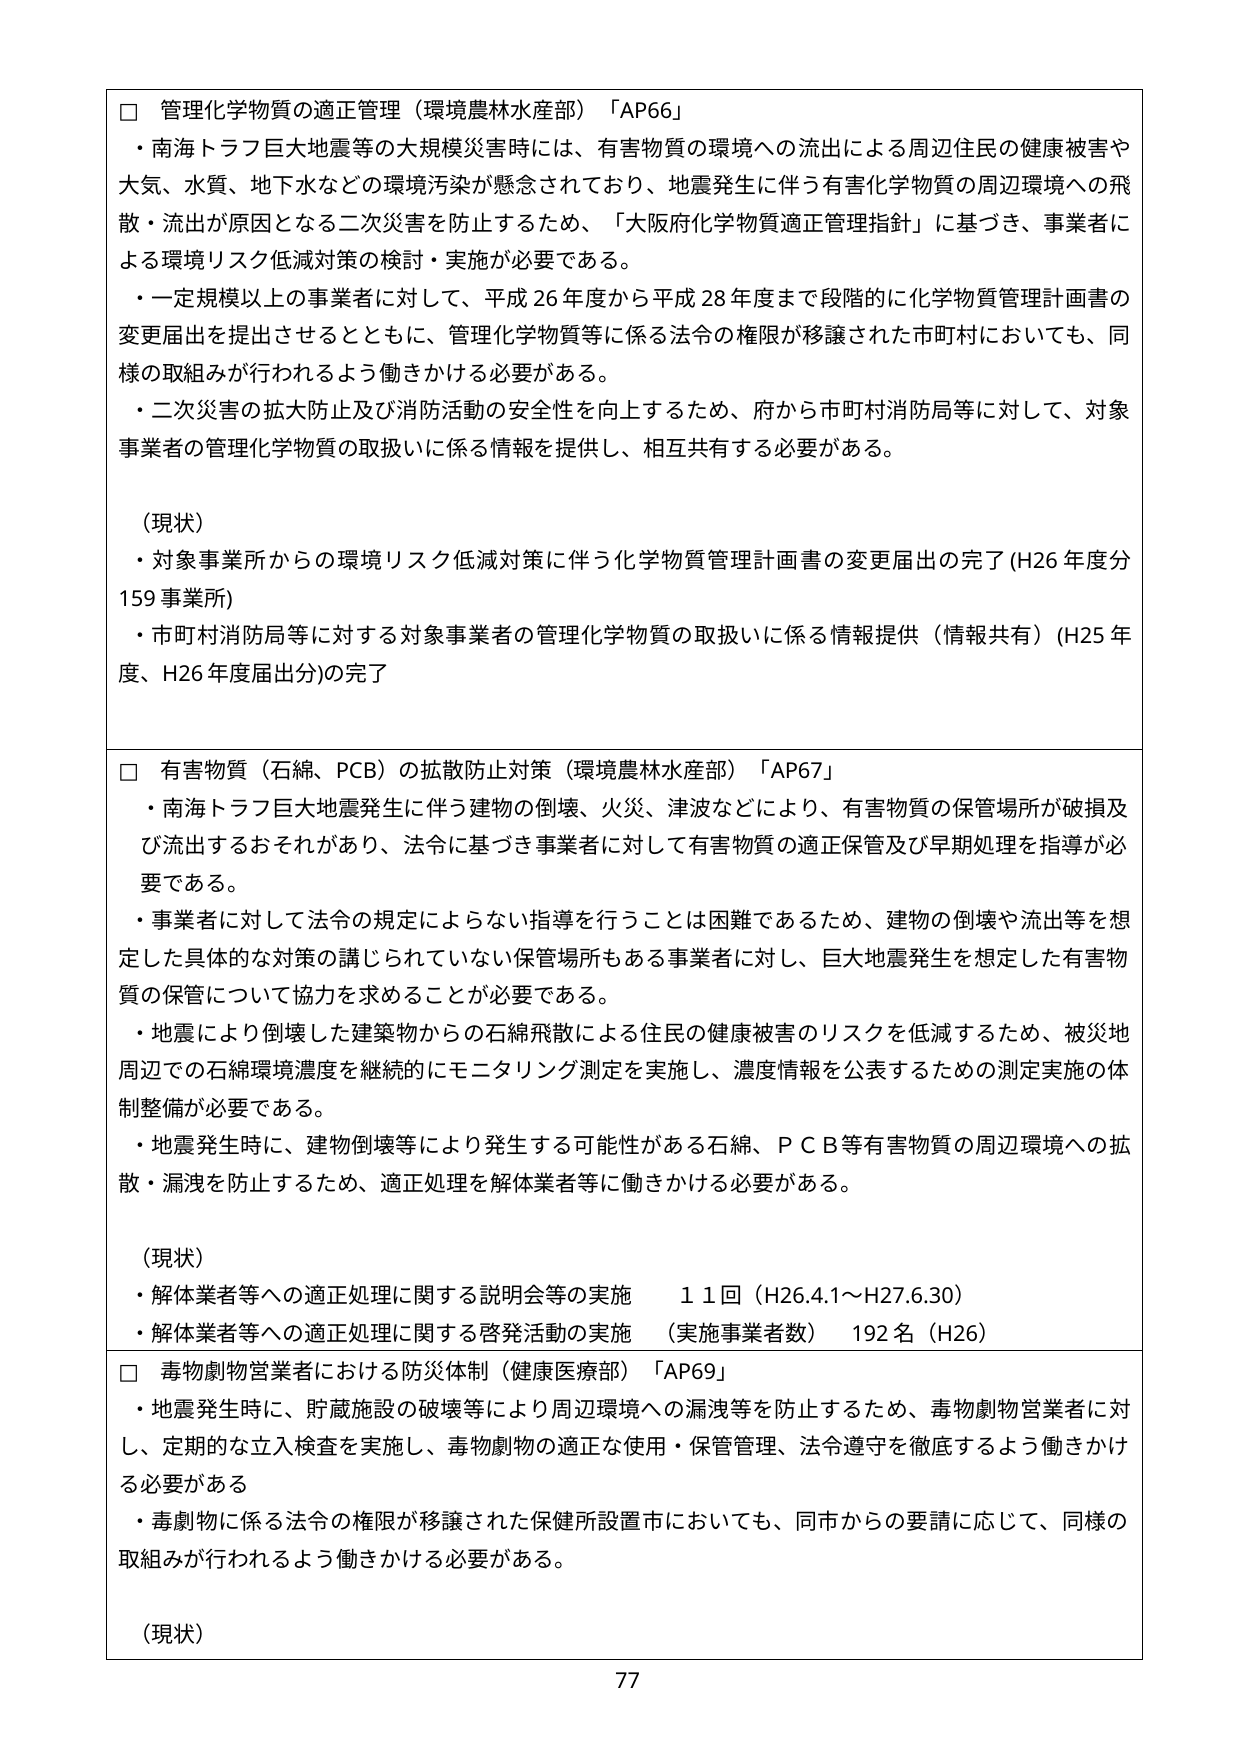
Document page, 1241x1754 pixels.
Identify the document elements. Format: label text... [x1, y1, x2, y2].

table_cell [107, 1351, 1142, 1659]
table_cell □ 有害物質（石綿、PCB）の拡散防止対策（環境農林水産部）「AP67」 ・南海トラフ巨大地震発生に伴う建物の倒壊、火災、津波などにより、有害物質の保管場所が破損及び流出するおそれがあり、法令に基づき事業者に対して有害物質の適正保管及び早期処理を指導が必要である。 ・事業者に対して法令の規定によらない指導を行うことは困難であるため、建物の倒壊や流出等を想定した具体的な対策の講じられていない保管場所もある事業者に対し、巨大地震発生を想定した有害物質の保管について協力を求めることが必要である。 ・地震により倒壊した建築物からの石綿飛散による住民の健康被害のリスクを低減するため、被災地周辺での石綿環境濃度を継続的にモニタリング測定を実施し、濃度情報を公表するための測定実施の体制整備が必要である。 ・地震発生時に、建物倒壊等により発生する可能性がある石綿、ＰＣＢ等有害物質の周辺環境への拡散・漏洩を防止するため、適正処理を解体業者等に働きかける必要がある。 （現状） ・解体業者等への適正処理に関する説明会等の実施 １１回（H26.4.1～H27.6.30） ・解体業者等への適正処理に関する啓発活動の実施 （実施事業者数） 192名（H26） [107, 750, 1142, 1350]
table_cell □ 管理化学物質の適正管理（環境農林水産部）「AP66」 ・南海トラフ巨大地震等の大規模災害時には、有害物質の環境への流出による周辺住民の健康被害や大気、水質、地下水などの環境汚染が懸念されており、地震発生に伴う有害化学物質の周辺環境への飛散・流出が原因となる二次災害を防止するため、「大阪府化学物質適正管理指針」に基づき、事業者による環境リスク低減対策の検討・実施が必要である。 ・一定規模以上の事業者に対して、平成26年度から平成28年度まで段階的に化学物質管理計画書の変更届出を提出させるとともに、管理化学物質等に係る法令の権限が移譲された市町村においても、同様の取組みが行われるよう働きかける必要がある。 ・二次災害の拡大防止及び消防活動の安全性を向上するため、府から市町村消防局等に対して、対象事業者の管理化学物質の取扱いに係る情報を提供し、相互共有する必要がある。 （現状） ・対象事業所からの環境リスク低減対策に伴う化学物質管理計画書の変更届出の完了(H26年度分 159事業所) ・市町村消防局等に対する対象事業者の管理化学物質の取扱いに係る情報提供（情報共有）(H25年度、H26年度届出分)の完了 [107, 90, 1142, 749]
